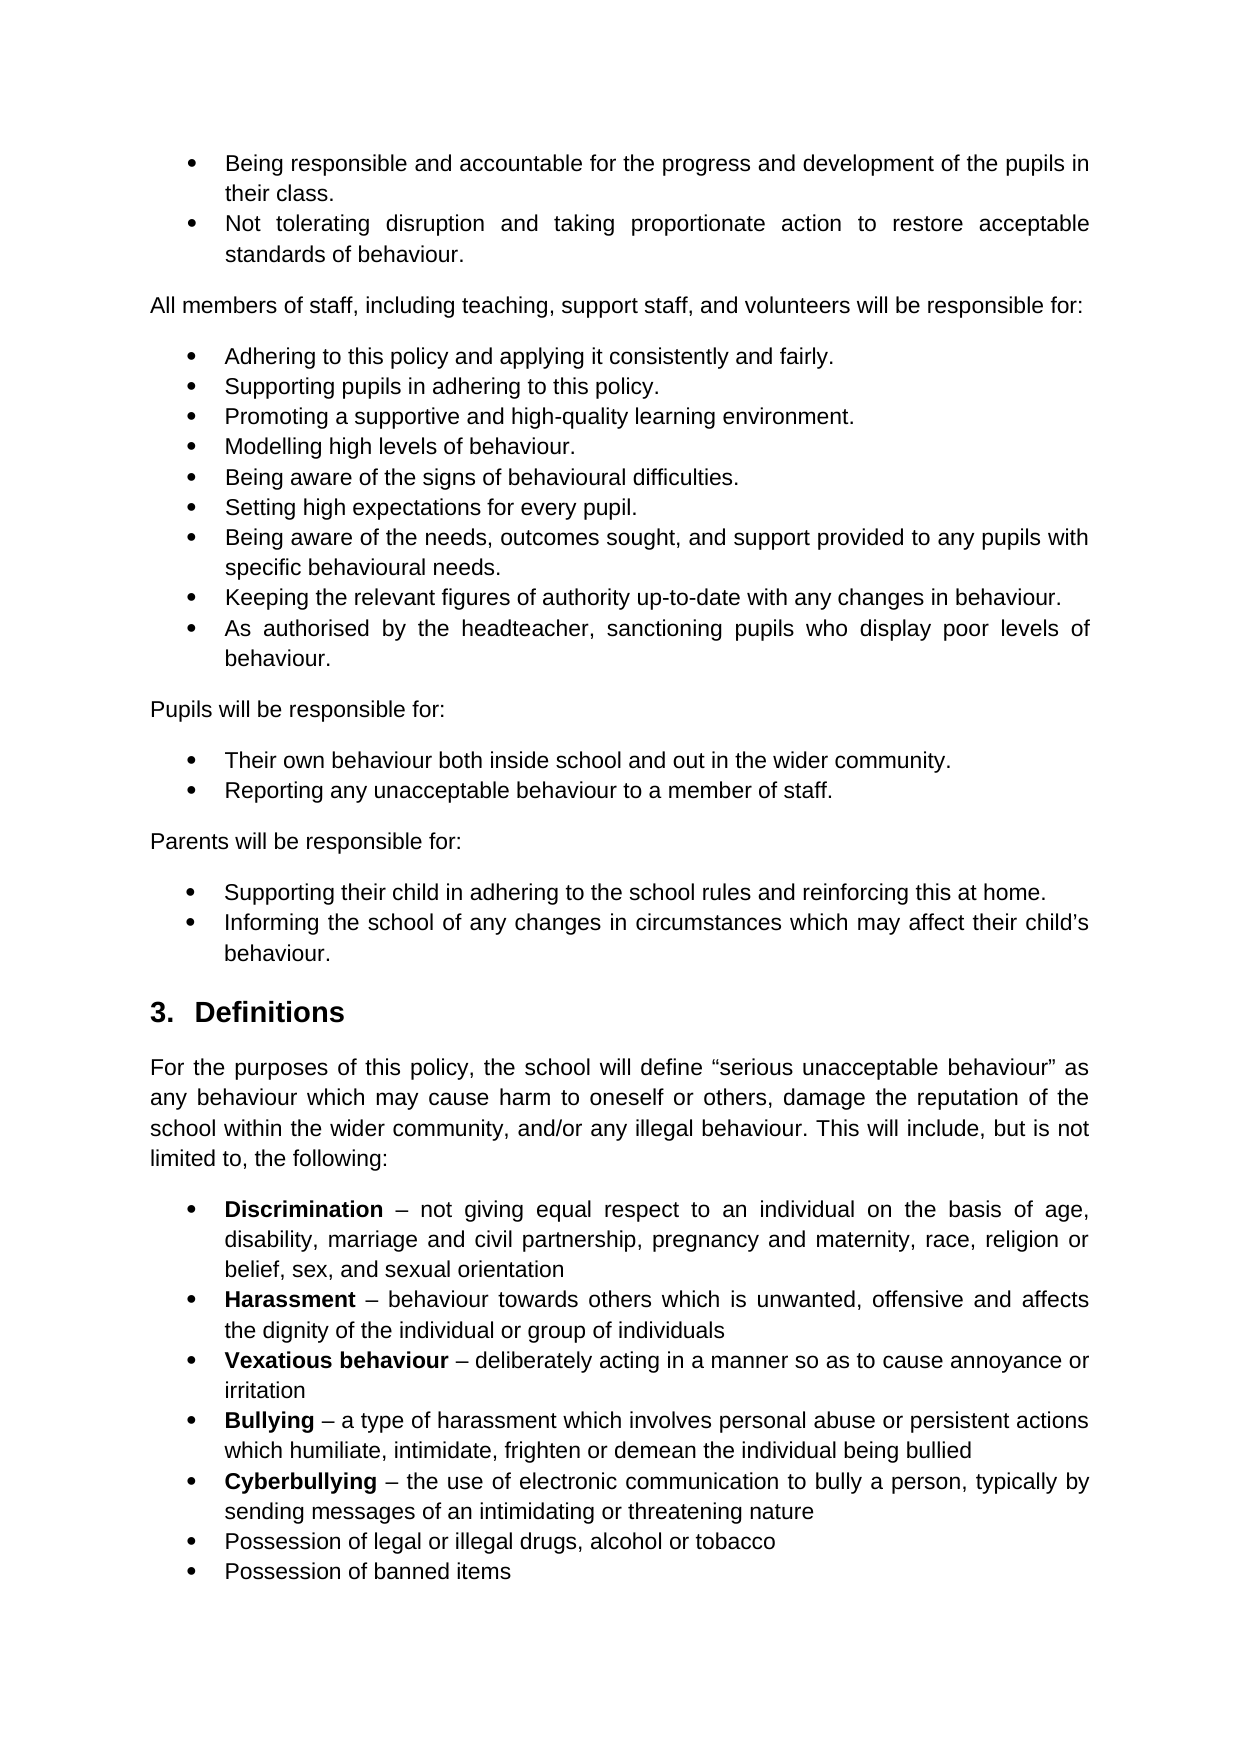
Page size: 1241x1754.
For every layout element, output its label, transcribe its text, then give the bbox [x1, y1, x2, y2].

list Possession of banned items [187, 1558, 1090, 1585]
list Promoting a supportive and high-quality learning environment. [187, 403, 1090, 429]
text Informing the school of any changes in circumstances which may affect their child’s behaviour. [186, 909, 1090, 966]
list As authorised by the headteacher, sanctioning pupils who display poor levels of behaviour. [187, 614, 1090, 671]
list Vexatious behaviour – deliberately acting in a manner so as to cause annoyance or irritation [187, 1347, 1090, 1403]
list Being responsible and accountable for the progress and development of the pupils in their class. [188, 150, 1090, 207]
list Cyberbullying – the use of electronic communication to bully a person, typically by sending messages of an intimidating or threatening nature [187, 1468, 1090, 1524]
text Supporting their child in adhering to the school rules and reinforcing this at home. [186, 879, 1090, 906]
text Parents will be responsible for: [150, 828, 1090, 854]
list Adhering to this policy and applying it consistently and fairly. [187, 343, 1090, 369]
list Setting high expectations for every pupil. [187, 494, 1090, 520]
list Reporting any unacceptable behaviour to a member of staff. [187, 777, 1090, 803]
text All members of staff, including teaching, support staff, and volunteers will be responsible for: [150, 292, 1090, 318]
text For the purposes of this policy, the school will define “serious unacceptable behaviour” as any behaviour which may cause harm to oneself or others, damage the reputation of the school within the wider community, and/or any illegal behaviour. This will include, but is not limited to, the following: [150, 1054, 1090, 1171]
list Discrimination – not giving equal respect to an individual on the basis of age, disability, marriage and civil partnership, pregnancy and maternity, race, religion or belief, sex, and sexual orientation [187, 1196, 1090, 1283]
list Modelling high levels of behaviour. [187, 433, 1090, 460]
list Keeping the relevant figures of authority up-to-date with any changes in behaviour. [187, 584, 1090, 611]
list Not tolerating disruption and taking proportionate action to restore acceptable standards of behaviour. [188, 210, 1090, 267]
list Harassment – behaviour towards others which is unwanted, offensive and affects the dignity of the individual or group of individuals [187, 1286, 1090, 1343]
text Pupils will be responsible for: [150, 696, 1090, 722]
list Bullying – a type of harassment which involves personal abuse or persistent actions which humiliate, intimidate, frighten or demean the individual being bullied [187, 1407, 1090, 1464]
list Possession of legal or illegal drugs, alcohol or tobacco [187, 1528, 1090, 1554]
list Supporting pupils in adhering to this policy. [187, 373, 1090, 399]
subtitle Definitions [150, 995, 1090, 1028]
list Their own behaviour both inside school and out in the wider community. [187, 747, 1090, 773]
list Being aware of the needs, outcomes sought, and support provided to any pupils with specific behavioural needs. [187, 524, 1090, 581]
list Being aware of the signs of behavioural difficulties. [187, 463, 1090, 490]
